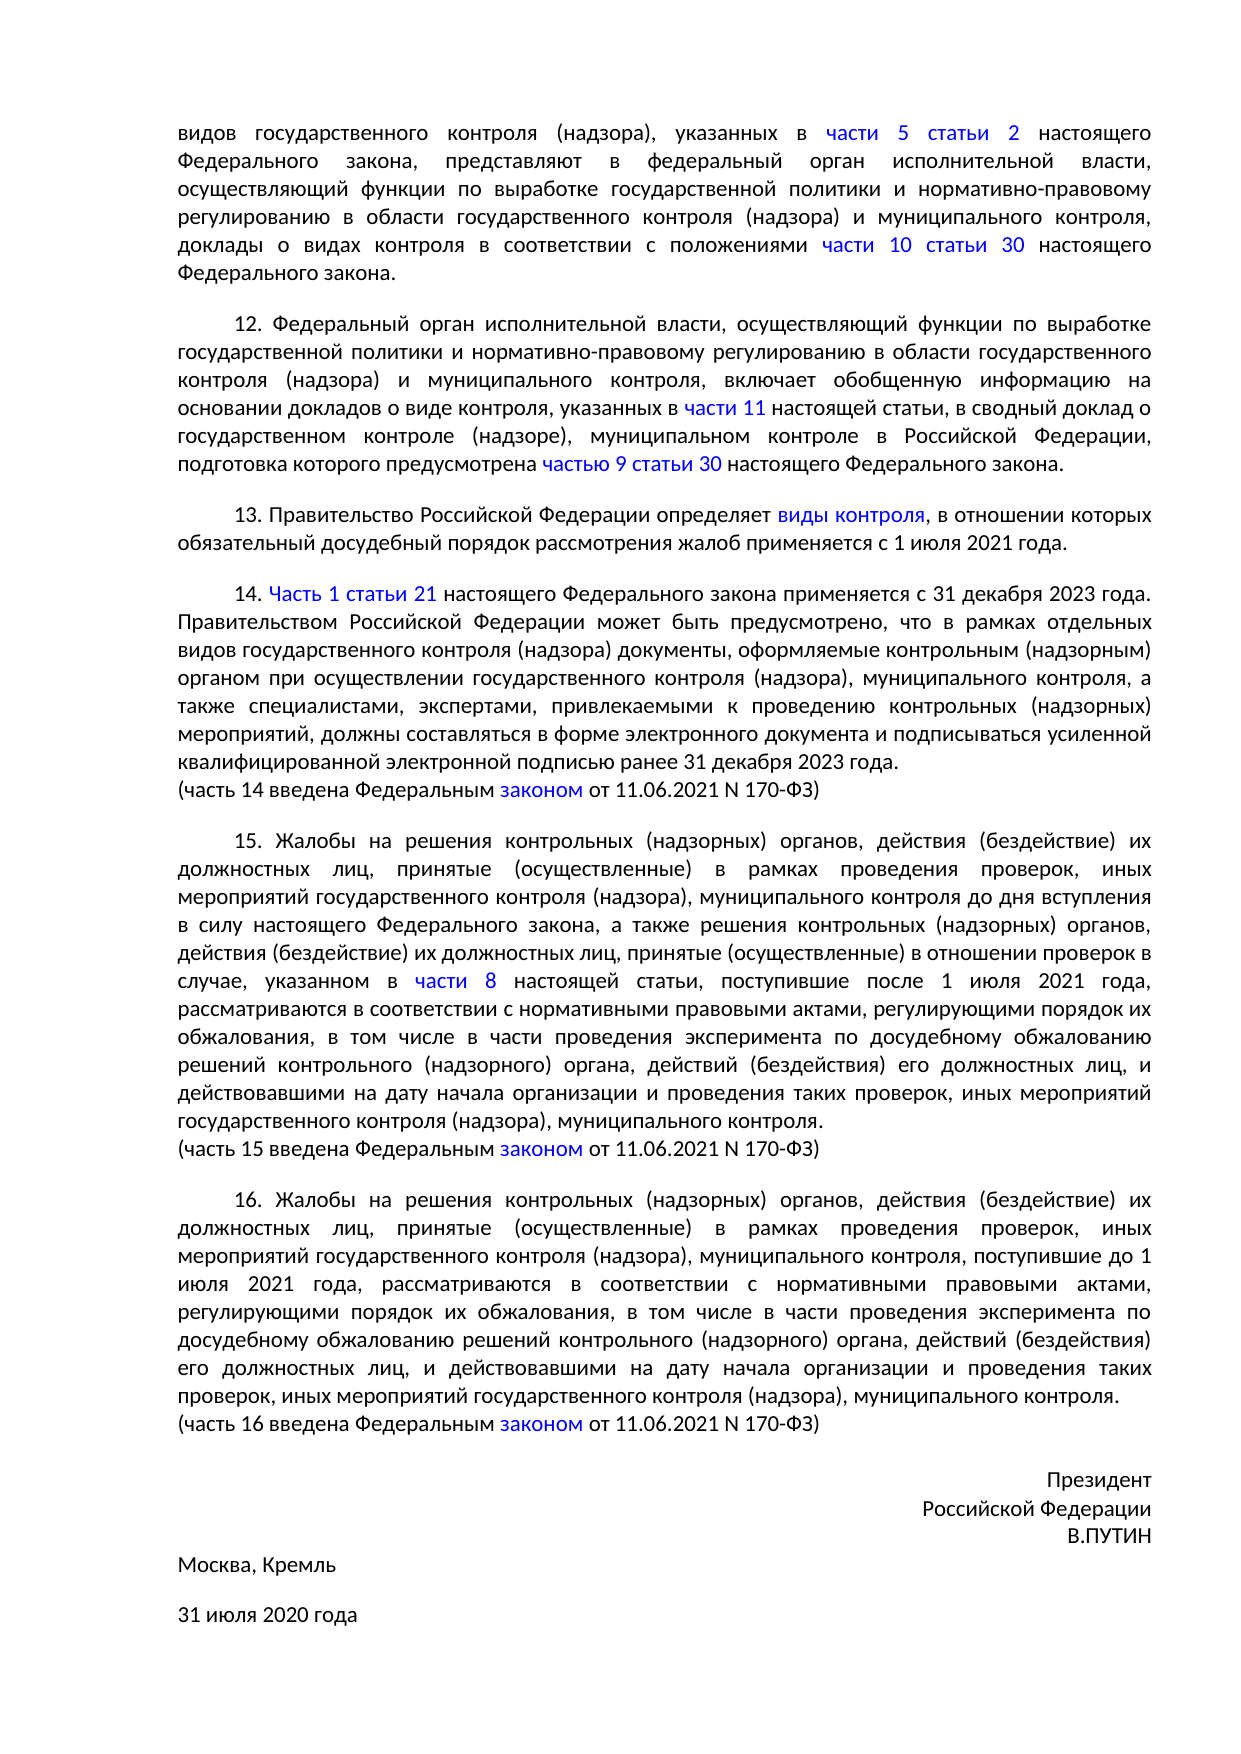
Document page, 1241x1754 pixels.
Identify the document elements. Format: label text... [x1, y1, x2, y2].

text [177, 118, 1152, 286]
text 15. Жалобы на решения контрольных (надзорных) органов, действия (бездействие) их должностных лиц, принятые (осуществленные) в рамках проведения проверок, иных мероприятий государственного контроля (надзора), муниципального контроля до дня вступления в силу настоящего Федерального закона, а также решения контрольных (надзорных) органов, действия (бездействие) их должностных лиц, принятые (осуществленные) в отношении проверок в случае, указанном в части 8 настоящей статьи, поступившие после 1 июля 2021 года, рассматриваются в соответствии с нормативными правовыми актами, регулирующими порядок их обжалования, в том числе в части проведения эксперимента по досудебному обжалованию решений контрольного (надзорного) органа, действий (бездействия) его должностных лиц, и действовавшими на дату начала организации и проведения таких проверок, иных мероприятий государственного контроля (надзора), муниципального контроля. [177, 826, 1152, 1134]
text В.ПУТИН [177, 1522, 1152, 1550]
text 12. Федеральный орган исполнительной власти, осуществляющий функции по выработке государственной политики и нормативно-правовому регулированию в области государственного контроля (надзора) и муниципального контроля, включает обобщенную информацию на основании докладов о виде контроля, указанных в части 11 настоящей статьи, в сводный доклад о государственном контроле (надзоре), муниципальном контроле в Российской Федерации, подготовка которого предусмотрена частью 9 статьи 30 настоящего Федерального закона. [177, 309, 1152, 477]
text (часть 15 введена Федеральным законом от 11.06.2021 N 170-ФЗ) [177, 1134, 1152, 1162]
text Российской Федерации [177, 1494, 1152, 1522]
text (часть 16 введена Федеральным законом от 11.06.2021 N 170-ФЗ) [177, 1409, 1152, 1438]
text 31 июля 2020 года [177, 1601, 1152, 1629]
text Президент [177, 1466, 1152, 1494]
text 14. Часть 1 статьи 21 настоящего Федерального закона применяется с 31 декабря 2023 года. Правительством Российской Федерации может быть предусмотрено, что в рамках отдельных видов государственного контроля (надзора) документы, оформляемые контрольным (надзорным) органом при осуществлении государственного контроля (надзора), муниципального контроля, а также специалистами, экспертами, привлекаемыми к проведению контрольных (надзорных) мероприятий, должны составляться в форме электронного документа и подписываться усиленной квалифицированной электронной подписью ранее 31 декабря 2023 года. [177, 579, 1152, 775]
text (часть 14 введена Федеральным законом от 11.06.2021 N 170-ФЗ) [177, 775, 1152, 803]
text Москва, Кремль [177, 1550, 1152, 1578]
text 13. Правительство Российской Федерации определяет виды контроля, в отношении которых обязательный досудебный порядок рассмотрения жалоб применяется с 1 июля 2021 года. [177, 500, 1152, 556]
text 16. Жалобы на решения контрольных (надзорных) органов, действия (бездействие) их должностных лиц, принятые (осуществленные) в рамках проведения проверок, иных мероприятий государственного контроля (надзора), муниципального контроля, поступившие до 1 июля 2021 года, рассматриваются в соответствии с нормативными правовыми актами, регулирующими порядок их обжалования, в том числе в части проведения эксперимента по досудебному обжалованию решений контрольного (надзорного) органа, действий (бездействия) его должностных лиц, и действовавшими на дату начала организации и проведения таких проверок, иных мероприятий государственного контроля (надзора), муниципального контроля. [177, 1185, 1152, 1409]
